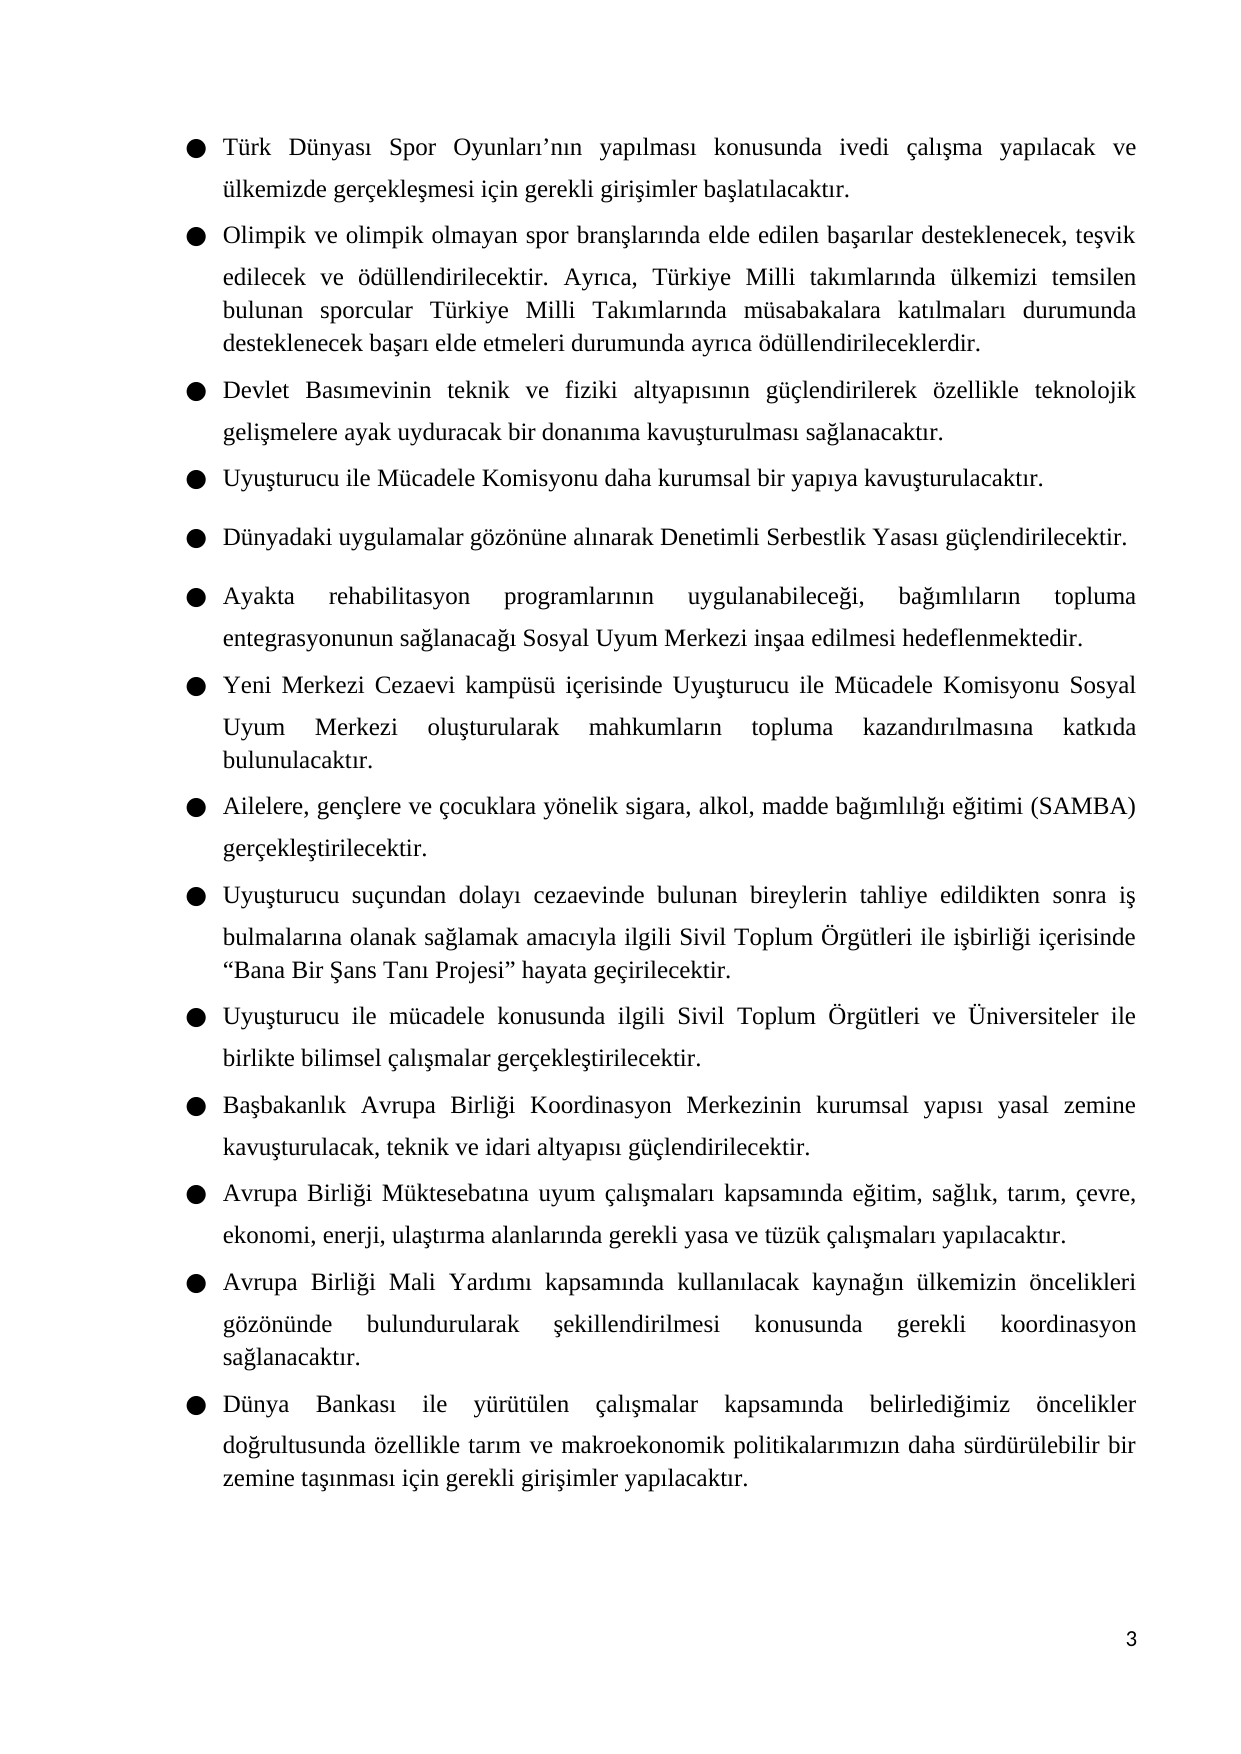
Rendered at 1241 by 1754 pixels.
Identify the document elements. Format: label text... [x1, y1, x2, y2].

list Türk Dünyası Spor Oyunları’nın yapılması konusunda ivedi çalışma yapılacak ve ülkemizde gerçekleşmesi için gerekli girişimler başlatılacaktır. [185, 118, 1137, 202]
list Olimpik ve olimpik olmayan spor branşlarında elde edilen başarılar desteklenecek, teşvik edilecek ve ödüllendirilecektir. Ayrıca, Türkiye Milli takımlarında ülkemizi temsilen bulunan sporcular Türkiye Milli Takımlarında müsabakalara katılmaları durumunda desteklenecek başarı elde etmeleri durumunda ayrıca ödüllendirileceklerdir. [185, 207, 1137, 357]
list Başbakanlık Avrupa Birliği Koordinasyon Merkezinin kurumsal yapısı yasal zemine kavuşturulacak, teknik ve idari altyapısı güçlendirilecektir. [185, 1076, 1137, 1161]
list Avrupa Birliği Müktesebatına uyum çalışmaları kapsamında eğitim, sağlık, tarım, çevre, ekonomi, enerji, ulaştırma alanlarında gerekli yasa ve tüzük çalışmaları yapılacaktır. [185, 1165, 1137, 1249]
list Dünyadaki uygulamalar gözönüne alınarak Denetimli Serbestlik Yasası güçlendirilecektir. [185, 509, 1137, 560]
list Uyuşturucu suçundan dolayı cezaevinde bulunan bireylerin tahliye edildikten sonra iş bulmalarına olanak sağlamak amacıyla ilgili Sivil Toplum Örgütleri ile işbirliği içerisinde “Bana Bir Şans Tanı Projesi” hayata geçirilecektir. [185, 866, 1137, 983]
list Dünya Bankası ile yürütülen çalışmalar kapsamında belirlediğimiz öncelikler doğrultusunda özellikle tarım ve makroekonomik politikalarımızın daha sürdürülebilir bir zemine taşınması için gerekli girişimler yapılacaktır. [185, 1375, 1137, 1492]
list Uyuşturucu ile Mücadele Komisyonu daha kurumsal bir yapıya kavuşturulacaktır. [185, 450, 1137, 501]
list Yeni Merkezi Cezaevi kampüsü içerisinde Uyuşturucu ile Mücadele Komisyonu Sosyal Uyum Merkezi oluşturularak mahkumların topluma kazandırılmasına katkıda bulunulacaktır. [185, 656, 1137, 773]
list Ailelere, gençlere ve çocuklara yönelik sigara, alkol, madde bağımlılığı eğitimi (SAMBA) gerçekleştirilecektir. [185, 778, 1137, 862]
list Devlet Basımevinin teknik ve fiziki altyapısının güçlendirilerek özellikle teknolojik gelişmelere ayak uyduracak bir donanıma kavuşturulması sağlanacaktır. [185, 361, 1137, 446]
list Uyuşturucu ile mücadele konusunda ilgili Sivil Toplum Örgütleri ve Üniversiteler ile birlikte bilimsel çalışmalar gerçekleştirilecektir. [185, 988, 1137, 1072]
list Ayakta rehabilitasyon programlarının uygulanabileceği, bağımlıların topluma entegrasyonunun sağlanacağı Sosyal Uyum Merkezi inşaa edilmesi hedeflenmektedir. [185, 568, 1137, 652]
list Avrupa Birliği Mali Yardımı kapsamında kullanılacak kaynağın ülkemizin öncelikleri gözönünde bulundurularak şekillendirilmesi konusunda gerekli koordinasyon sağlanacaktır. [185, 1253, 1137, 1371]
